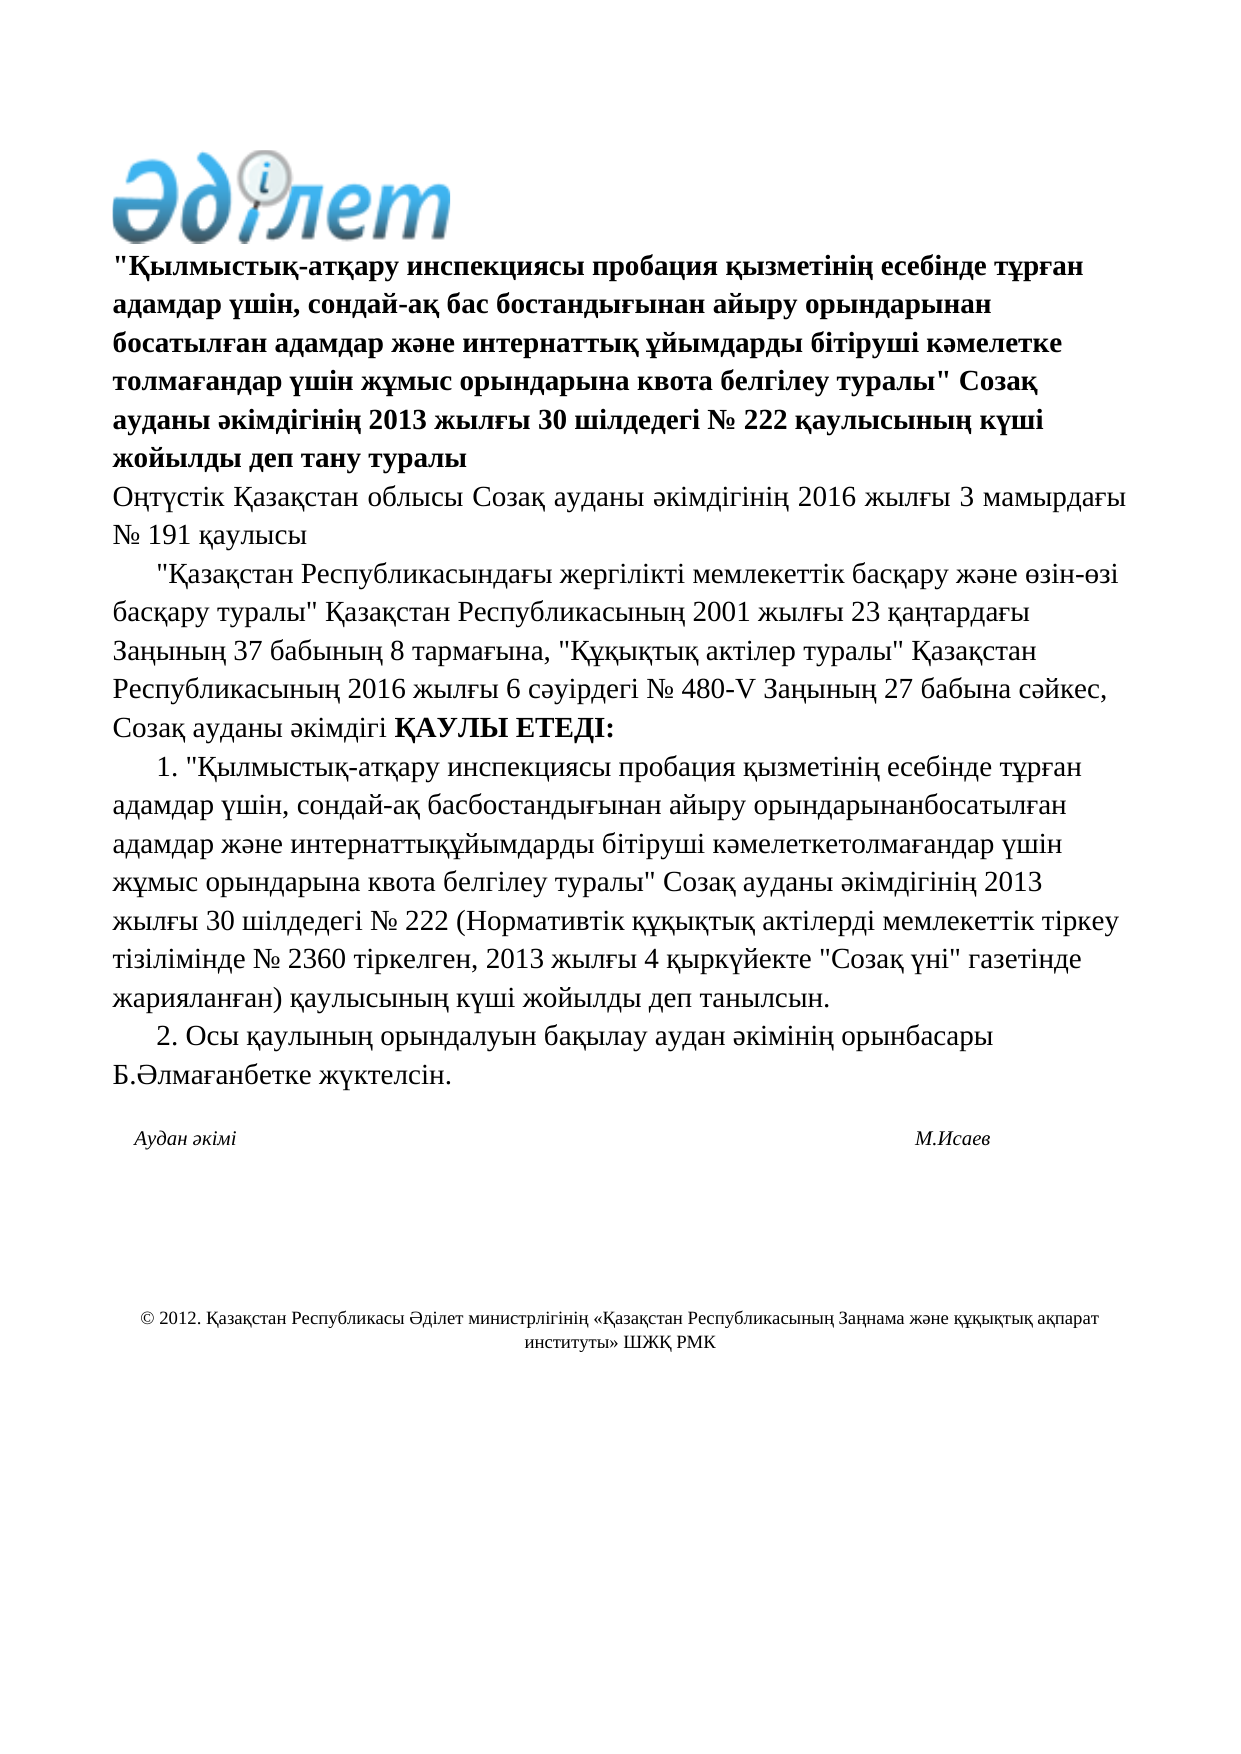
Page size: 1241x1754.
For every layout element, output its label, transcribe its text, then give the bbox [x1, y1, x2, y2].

table_header М.Исаев [913, 1125, 1240, 1156]
text "Қазақстан Республикасындағы жергілікті мемлекеттік басқару және өзін-өзі басқару туралы" Қазақстан Республикасының 2001 жылғы 23 қаңтардағы Заңының 37 бабының 8 тармағына, "Құқықтық актілер туралы" Қазақстан Республикасының 2016 жылғы 6 сәуірдегі № 480-V Заңының 27 бабына сәйкес, Созақ ауданы әкімдігі ҚАУЛЫ ЕТЕДІ: 1. "Қылмыстық-атқару инспекциясы пробация қызметінің есебінде тұрған адамдар үшін, сондай-ақ басбостандығынан айыру орындарынанбосатылған адамдар және интернаттықұйымдарды бітіруші кәмелеткетолмағандар үшін жұмыс орындарына квота белгілеу туралы" Созақ ауданы әкімдігінің 2013 жылғы 30 шілдедегі № 222 (Нормативтік құқықтық актілерді мемлекеттік тіркеу тізілімінде № 2360 тіркелген, 2013 жылғы 4 қыркүйекте "Созақ үні" газетінде жарияланған) қаулысының күші жойылды деп танылсын. 2. Осы қаулының орындалуын бақылау аудан әкімінің орынбасары Б.Әлмағанбетке жүктелсін. [112, 556, 1128, 1121]
text © 2012. Қазақстан Республикасы Әділет министрлігінің «Қазақстан Республикасының Заңнама және құқықтық ақпарат институты» ШЖҚ РМК [112, 1307, 1128, 1353]
text "Қылмыстық-атқару инспекциясы пробация қызметінің есебінде тұрған адамдар үшін, сондай-ақ бас бостандығынан айыру орындарынан босатылған адамдар және интернаттық ұйымдарды бітіруші кәмелетке толмағандар үшін жұмыс орындарына квота белгілеу туралы" Созақ ауданы әкімдігінің 2013 жылғы 30 шілдедегі № 222 қаулысының күші жойылды деп тану туралы [112, 248, 1128, 474]
picture [112, 150, 451, 244]
text Оңтүстiк Қазақстан облысы Созақ ауданы әкiмдiгiнiң 2016 жылғы 3 мамырдағы № 191 қаулысы [112, 479, 1128, 551]
table_header Аудан әкімі [101, 1125, 913, 1156]
